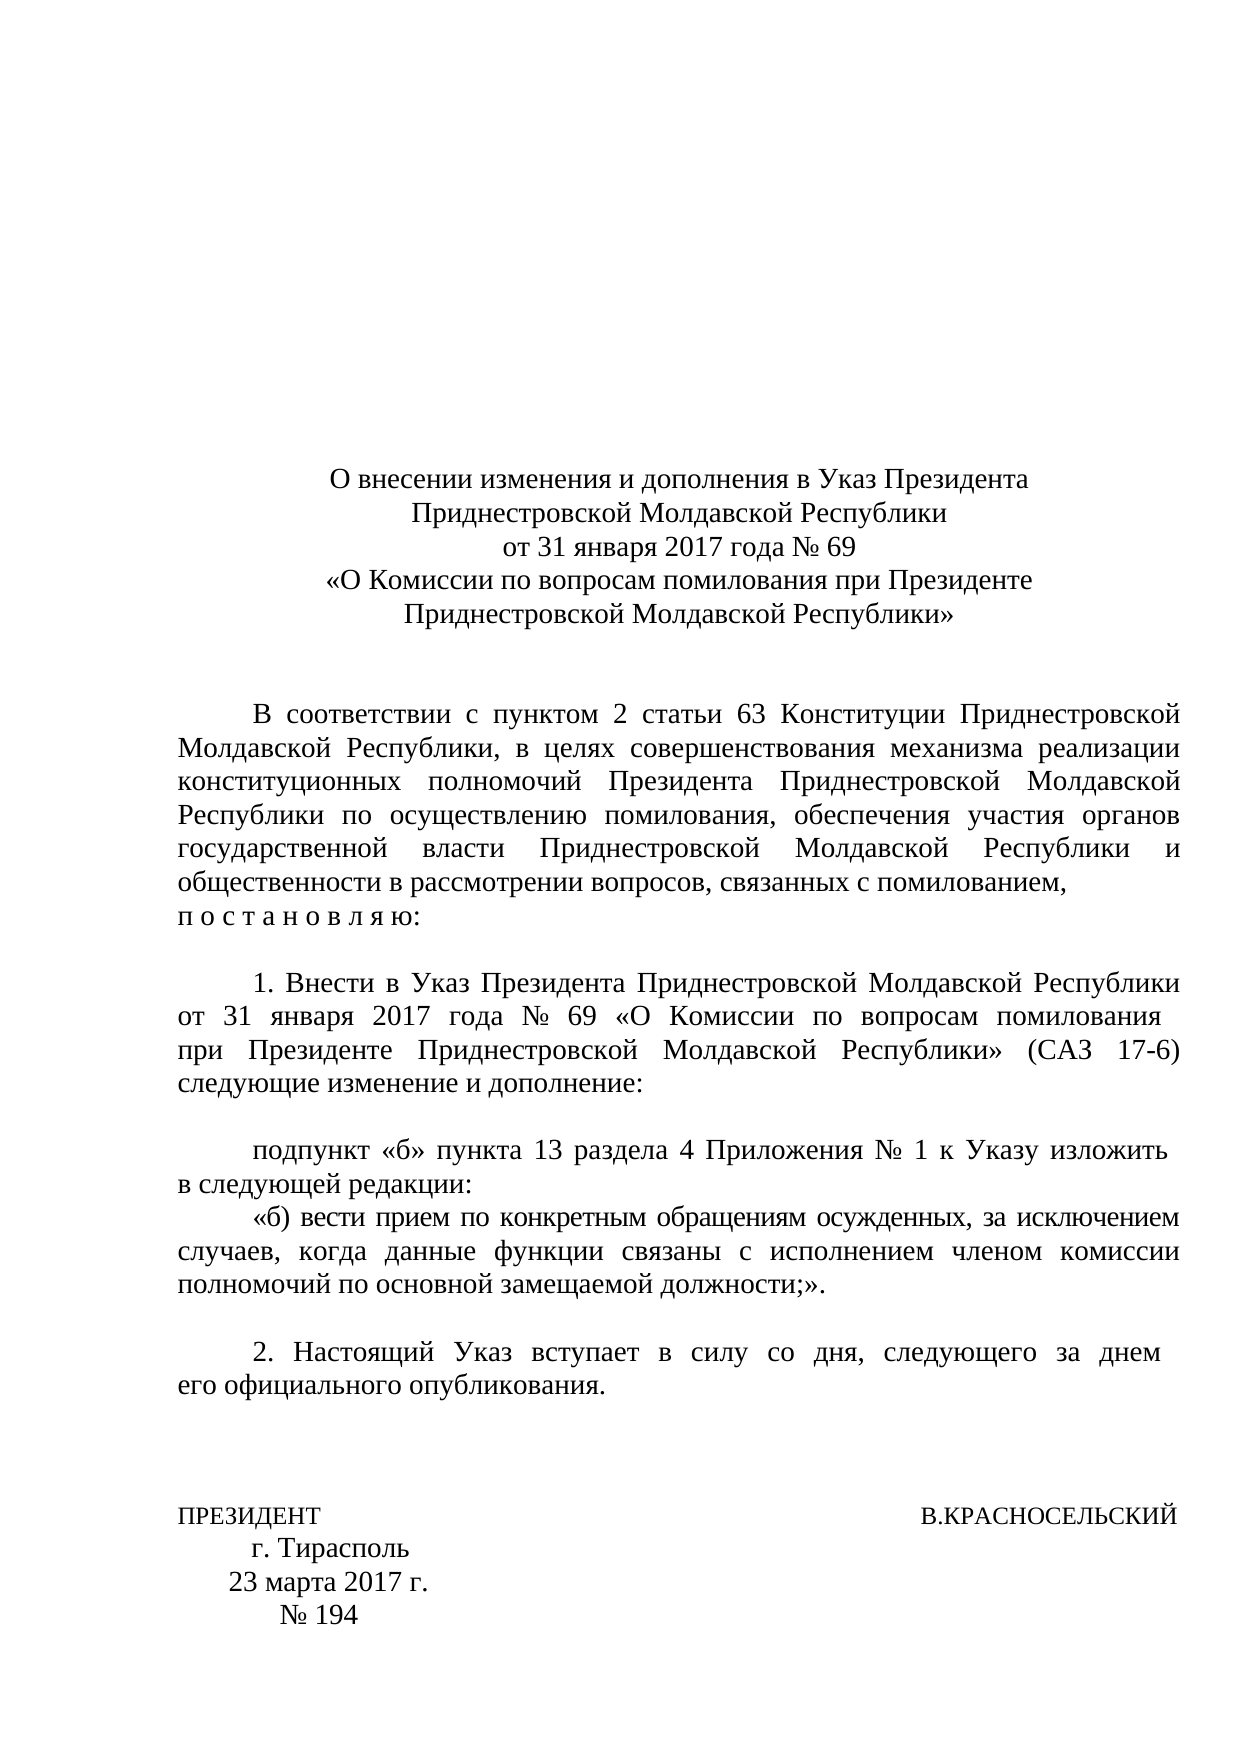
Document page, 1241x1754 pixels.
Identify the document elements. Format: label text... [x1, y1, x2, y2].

text 1. Внести в Указ Президента Приднестровской Молдавской Республики от 31 января 2017 года № 69 «О Комиссии по вопросам помилования при Президенте Приднестровской Молдавской Республики» (САЗ 17-6) следующие изменение и дополнение: [177, 965, 1181, 1099]
text от 31 января 2017 года № 69 [177, 529, 1181, 562]
text № 194 [177, 1597, 1181, 1631]
text п о с т а н о в л я ю: [177, 898, 1181, 931]
text г. Тирасполь [177, 1530, 1181, 1564]
text О внесении изменения и дополнения в Указ Президента [177, 462, 1181, 495]
text 2. Настоящий Указ вступает в силу со дня, следующего за днем его официального опубликования. [177, 1334, 1181, 1401]
text Приднестровской Молдавской Республики [177, 495, 1181, 529]
text В соответствии с пунктом 2 статьи 63 Конституции Приднестровской Молдавской Республики, в целях совершенствования механизма реализации конституционных полномочий Президента Приднестровской Молдавской Республики по осуществлению помилования, обеспечения участия органов государственной власти Приднестровской Молдавской Республики и общественности в рассмотрении вопросов, связанных с помилованием, [177, 696, 1181, 898]
text подпункт «б» пункта 13 раздела 4 Приложения № 1 к Указу изложить в следующей редакции: [177, 1132, 1181, 1199]
text «О Комиссии по вопросам помилования при Президенте [177, 562, 1181, 596]
text 23 марта 2017 г. [177, 1564, 1181, 1597]
text Приднестровской Молдавской Республики» [177, 596, 1181, 629]
text «б) вести прием по конкретным обращениям осужденных, за исключением случаев, когда данные функции связаны с исполнением членом комиссии полномочий по основной замещаемой должности;». [177, 1199, 1181, 1300]
text ПРЕЗИДЕНТ В.КРАСНОСЕЛЬСКИЙ [177, 1501, 1181, 1530]
